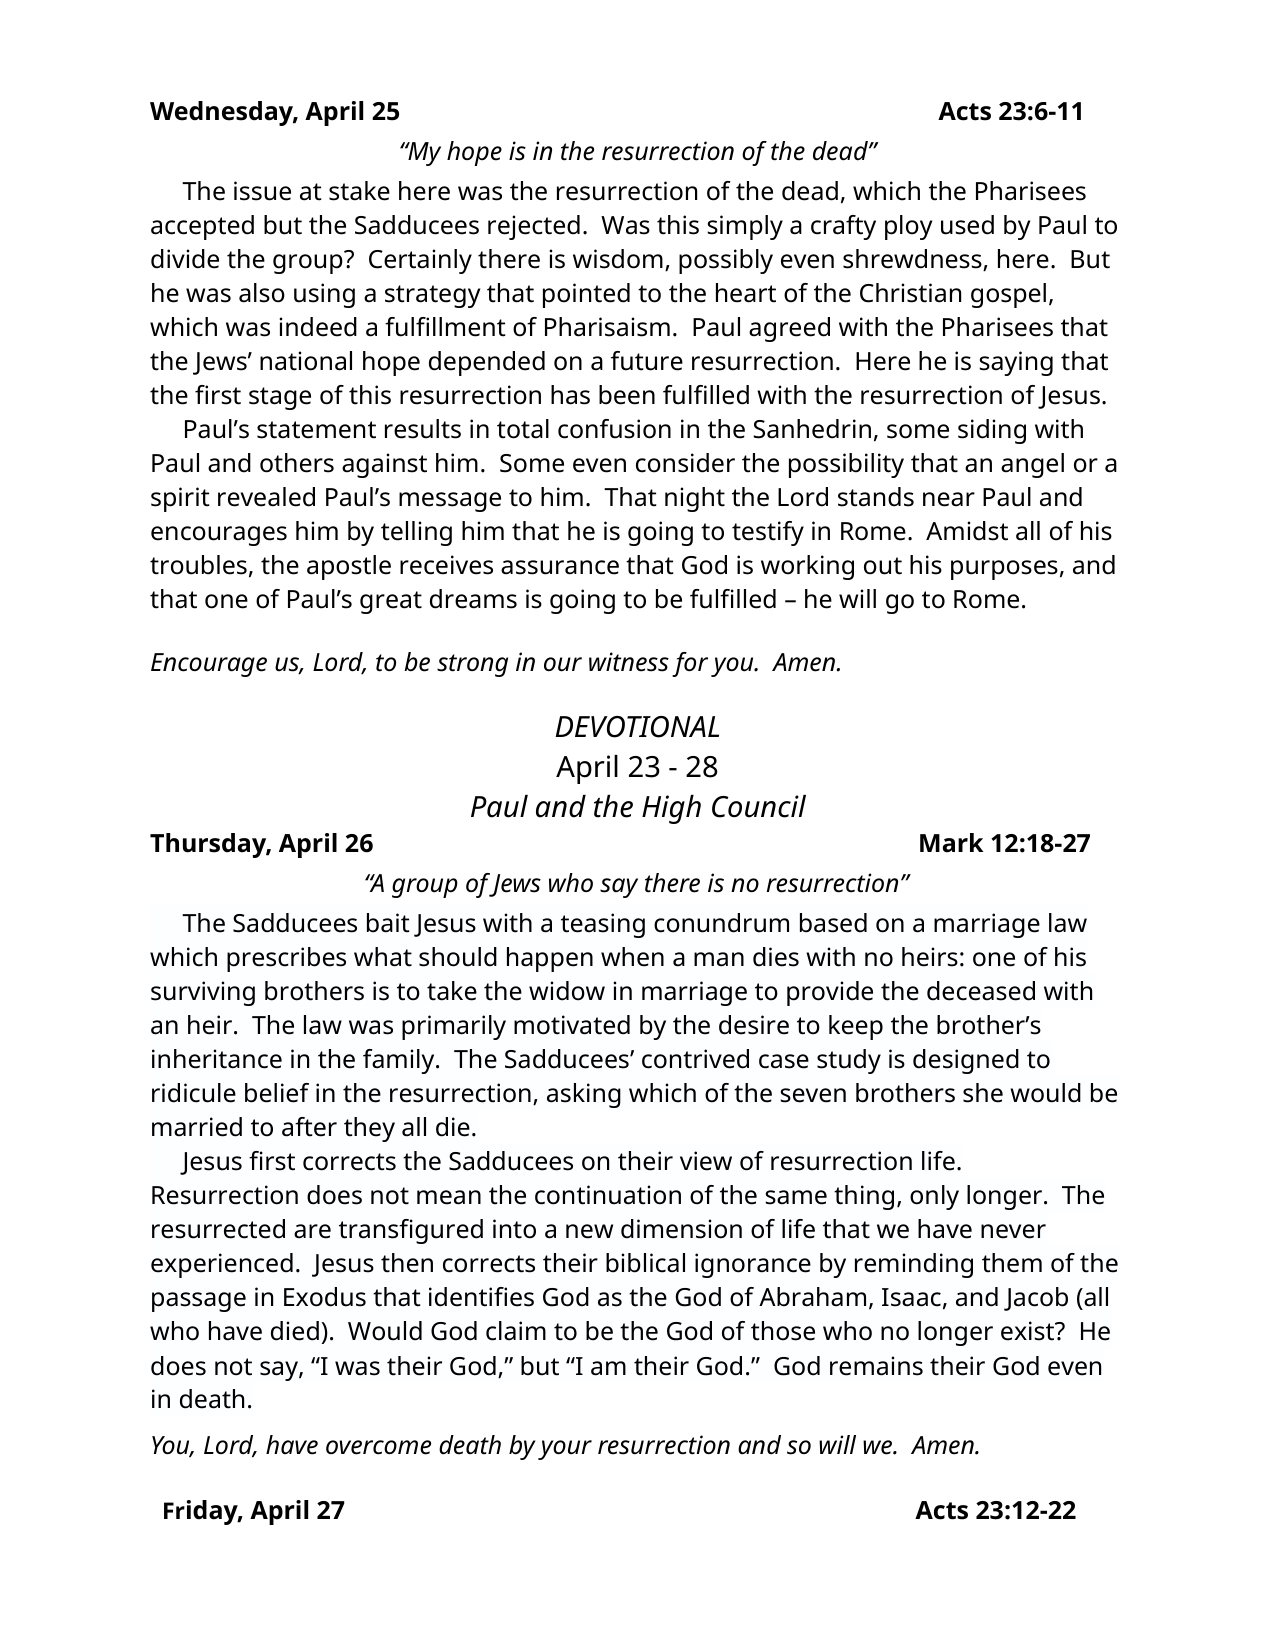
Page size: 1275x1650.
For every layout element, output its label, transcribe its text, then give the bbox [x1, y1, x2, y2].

text The issue at stake here was the resurrection of the dead, which the Pharisees accepted but the Sadducees rejected. Was this simply a crafty ploy used by Paul to divide the group? Certainly there is wisdom, possibly even shrewdness, here. But he was also using a strategy that pointed to the heart of the Christian gospel, which was indeed a fulfillment of Pharisaism. Paul agreed with the Pharisees that the Jews’ national hope depended on a future resurrection. Here he is saying that the first stage of this resurrection has been fulfilled with the resurrection of Jesus. [150, 173, 1125, 412]
text The Sadducees bait Jesus with a teasing conundrum based on a marriage law which prescribes what should happen when a man dies with no heirs: one of his surviving brothers is to take the widow in marriage to provide the deceased with an heir. The law was primarily motivated by the desire to keep the brother’s inheritance in the family. The Sadducees’ contrived case study is designed to ridicule belief in the resurrection, asking which of the seven brothers she would be married to after they all die. [150, 905, 1125, 1144]
text “A group of Jews who say there is no resurrection” [150, 866, 1125, 899]
text You, Lord, have overcome death by your resurrection and so will we. Amen. [150, 1428, 1125, 1462]
text DEVOTIONAL [150, 707, 1125, 746]
text Wednesday, April 25 Acts 23:6-11 [150, 94, 1125, 128]
text Paul and the High Council [150, 786, 1125, 826]
text Jesus first corrects the Sadducees on their view of resurrection life. Resurrection does not mean the continuation of the same thing, only longer. The resurrected are transfigured into a new dimension of life that we have never experienced. Jesus then corrects their biblical ignorance by reminding them of the passage in Exodus that identifies God as the God of Abraham, Isaac, and Jacob (all who have died). Would God claim to be the God of those who no longer exist? He does not say, “I was their God,” but “I am their God.” God remains their God even in death. [253, 1144, 1125, 1416]
text “My hope is in the resurrection of the dead” [150, 133, 1125, 168]
text Paul’s statement results in total confusion in the Sanhedrin, some siding with Paul and others against him. Some even consider the possibility that an angel or a spirit revealed Paul’s message to him. That night the Lord stands near Paul and encourages him by telling him that he is going to testify in Rome. Amidst all of his troubles, the apostle receives assurance that God is working out his purposes, and that one of Paul’s great dreams is going to be fulfilled – he will go to Rome. [150, 412, 1125, 616]
text April 23 - 28 [150, 746, 1125, 786]
text Thursday, April 26 Mark 12:18-27 [150, 826, 1125, 860]
text Encourage us, Lord, to be strong in our witness for you. Amen. [150, 644, 1125, 678]
text Friday, April 27 Acts 23:12-22 [150, 1493, 1125, 1527]
